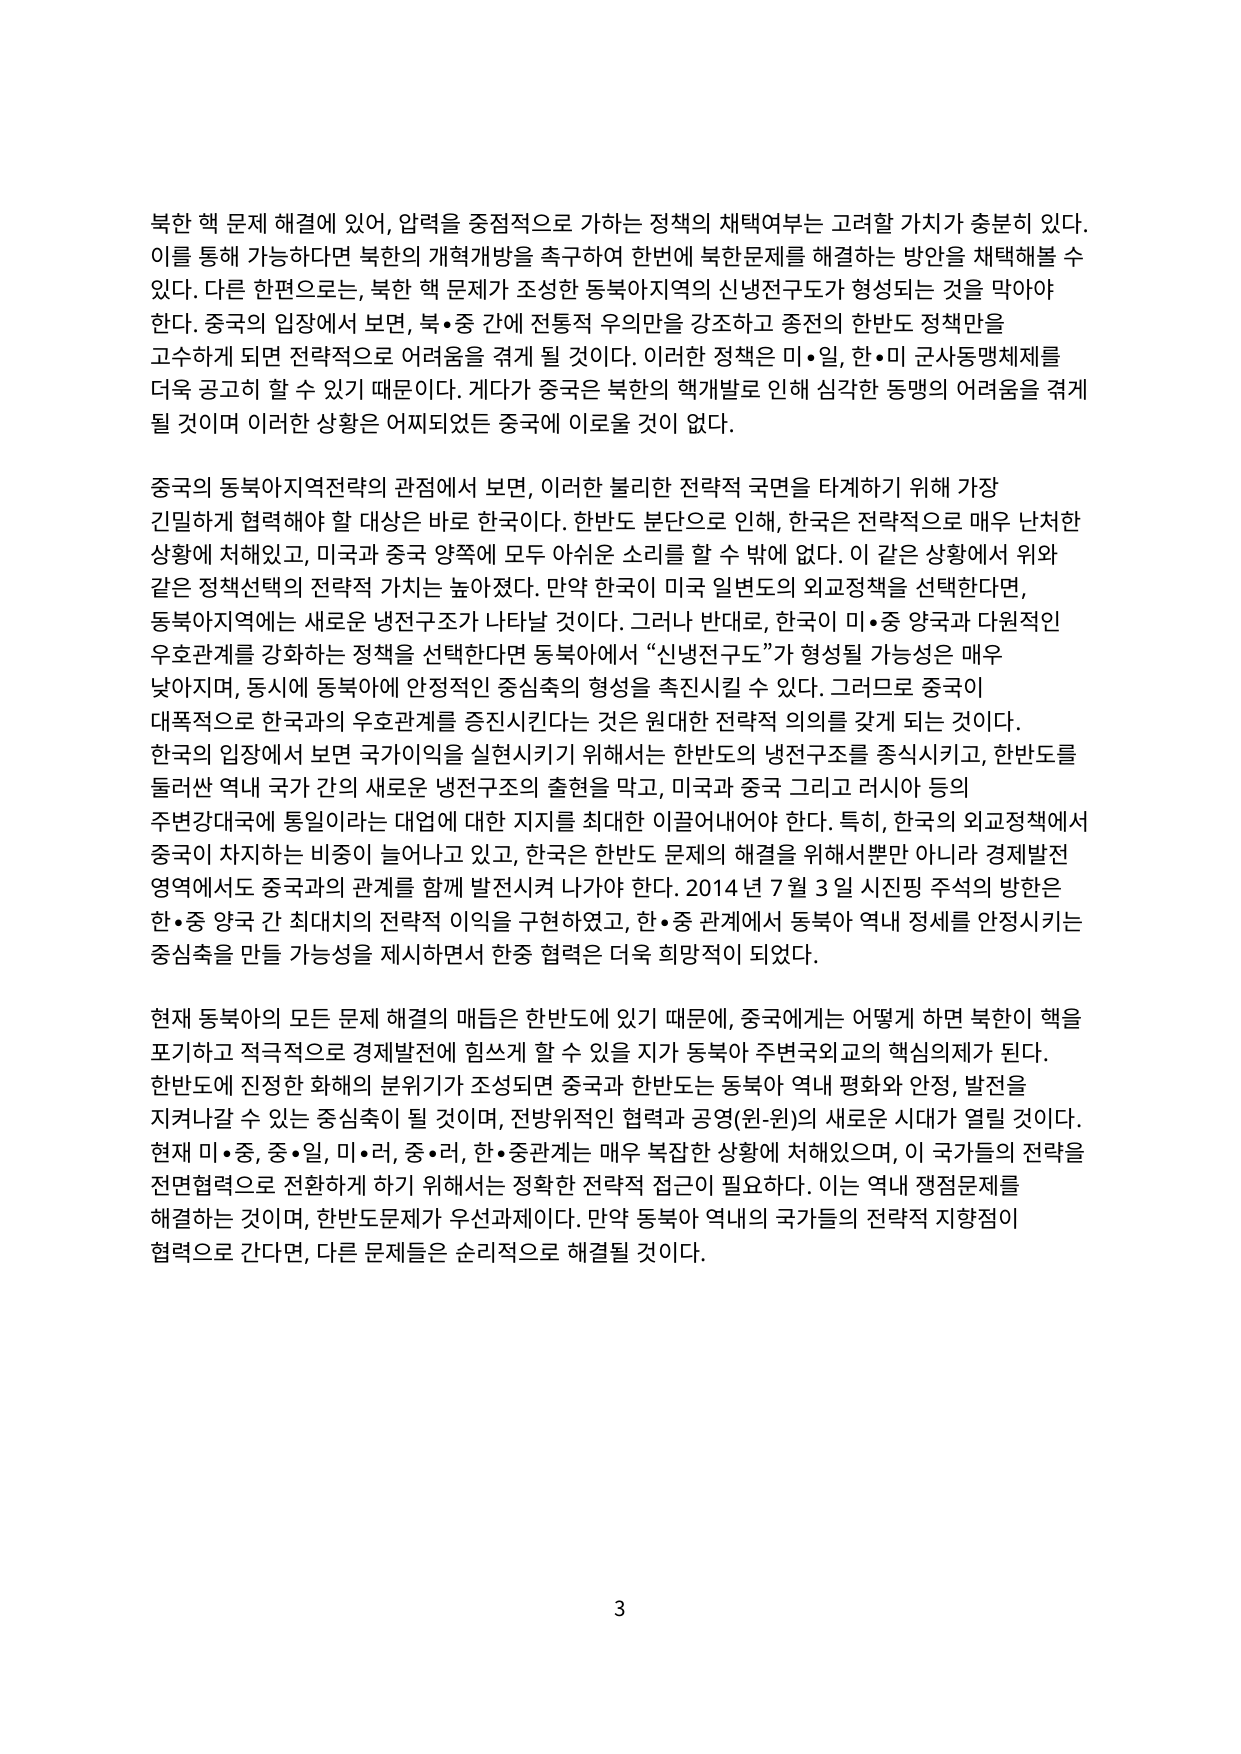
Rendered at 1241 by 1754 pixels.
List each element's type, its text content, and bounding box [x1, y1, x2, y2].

text 중국의 동북아지역전략의 관점에서 보면, 이러한 불리한 전략적 국면을 타계하기 위해 가장 긴밀하게 협력해야 할 대상은 바로 한국이다. 한반도 분단으로 인해, 한국은 전략적으로 매우 난처한 상황에 처해있고, 미국과 중국 양쪽에 모두 아쉬운 소리를 할 수 밖에 없다. 이 같은 상황에서 위와 같은 정책선택의 전략적 가치는 높아졌다. 만약 한국이 미국 일변도의 외교정책을 선택한다면, 동북아지역에는 새로운 냉전구조가 나타날 것이다. 그러나 반대로, 한국이 미∙중 양국과 다원적인 우호관계를 강화하는 정책을 선택한다면 동북아에서 “신냉전구도”가 형성될 가능성은 매우 낮아지며, 동시에 동북아에 안정적인 중심축의 형성을 촉진시킬 수 있다. 그러므로 중국이 대폭적으로 한국과의 우호관계를 증진시킨다는 것은 원대한 전략적 의의를 갖게 되는 것이다. 한국의 입장에서 보면 국가이익을 실현시키기 위해서는 한반도의 냉전구조를 종식시키고, 한반도를 둘러싼 역내 국가 간의 새로운 냉전구조의 출현을 막고, 미국과 중국 그리고 러시아 등의 주변강대국에 통일이라는 대업에 대한 지지를 최대한 이끌어내어야 한다. 특히, 한국의 외교정책에서 중국이 차지하는 비중이 늘어나고 있고, 한국은 한반도 문제의 해결을 위해서뿐만 아니라 경제발전 영역에서도 중국과의 관계를 함께 발전시켜 나가야 한다. 2014년 7월 3일 시진핑 주석의 방한은 한∙중 양국 간 최대치의 전략적 이익을 구현하였고, 한∙중 관계에서 동북아 역내 정세를 안정시키는 중심축을 만들 가능성을 제시하면서 한중 협력은 더욱 희망적이 되었다. [150, 470, 1090, 970]
text 북한 핵 문제 해결에 있어, 압력을 중점적으로 가하는 정책의 채택여부는 고려할 가치가 충분히 있다. 이를 통해 가능하다면 북한의 개혁개방을 촉구하여 한번에 북한문제를 해결하는 방안을 채택해볼 수 있다. 다른 한편으로는, 북한 핵 문제가 조성한 동북아지역의 신냉전구도가 형성되는 것을 막아야 한다. 중국의 입장에서 보면, 북∙중 간에 전통적 우의만을 강조하고 종전의 한반도 정책만을 고수하게 되면 전략적으로 어려움을 겪게 될 것이다. 이러한 정책은 미∙일, 한∙미 군사동맹체제를 더욱 공고히 할 수 있기 때문이다. 게다가 중국은 북한의 핵개발로 인해 심각한 동맹의 어려움을 겪게 될 것이며 이러한 상황은 어찌되었든 중국에 이로울 것이 없다. [150, 206, 1090, 439]
text 현재 동북아의 모든 문제 해결의 매듭은 한반도에 있기 때문에, 중국에게는 어떻게 하면 북한이 핵을 포기하고 적극적으로 경제발전에 힘쓰게 할 수 있을 지가 동북아 주변국외교의 핵심의제가 된다. 한반도에 진정한 화해의 분위기가 조성되면 중국과 한반도는 동북아 역내 평화와 안정, 발전을 지켜나갈 수 있는 중심축이 될 것이며, 전방위적인 협력과 공영(윈-윈)의 새로운 시대가 열릴 것이다. 현재 미∙중, 중∙일, 미∙러, 중∙러, 한∙중관계는 매우 복잡한 상황에 처해있으며, 이 국가들의 전략을 전면협력으로 전환하게 하기 위해서는 정확한 전략적 접근이 필요하다. 이는 역내 쟁점문제를 해결하는 것이며, 한반도문제가 우선과제이다. 만약 동북아 역내의 국가들의 전략적 지향점이 협력으로 간다면, 다른 문제들은 순리적으로 해결될 것이다. [150, 1001, 1090, 1268]
